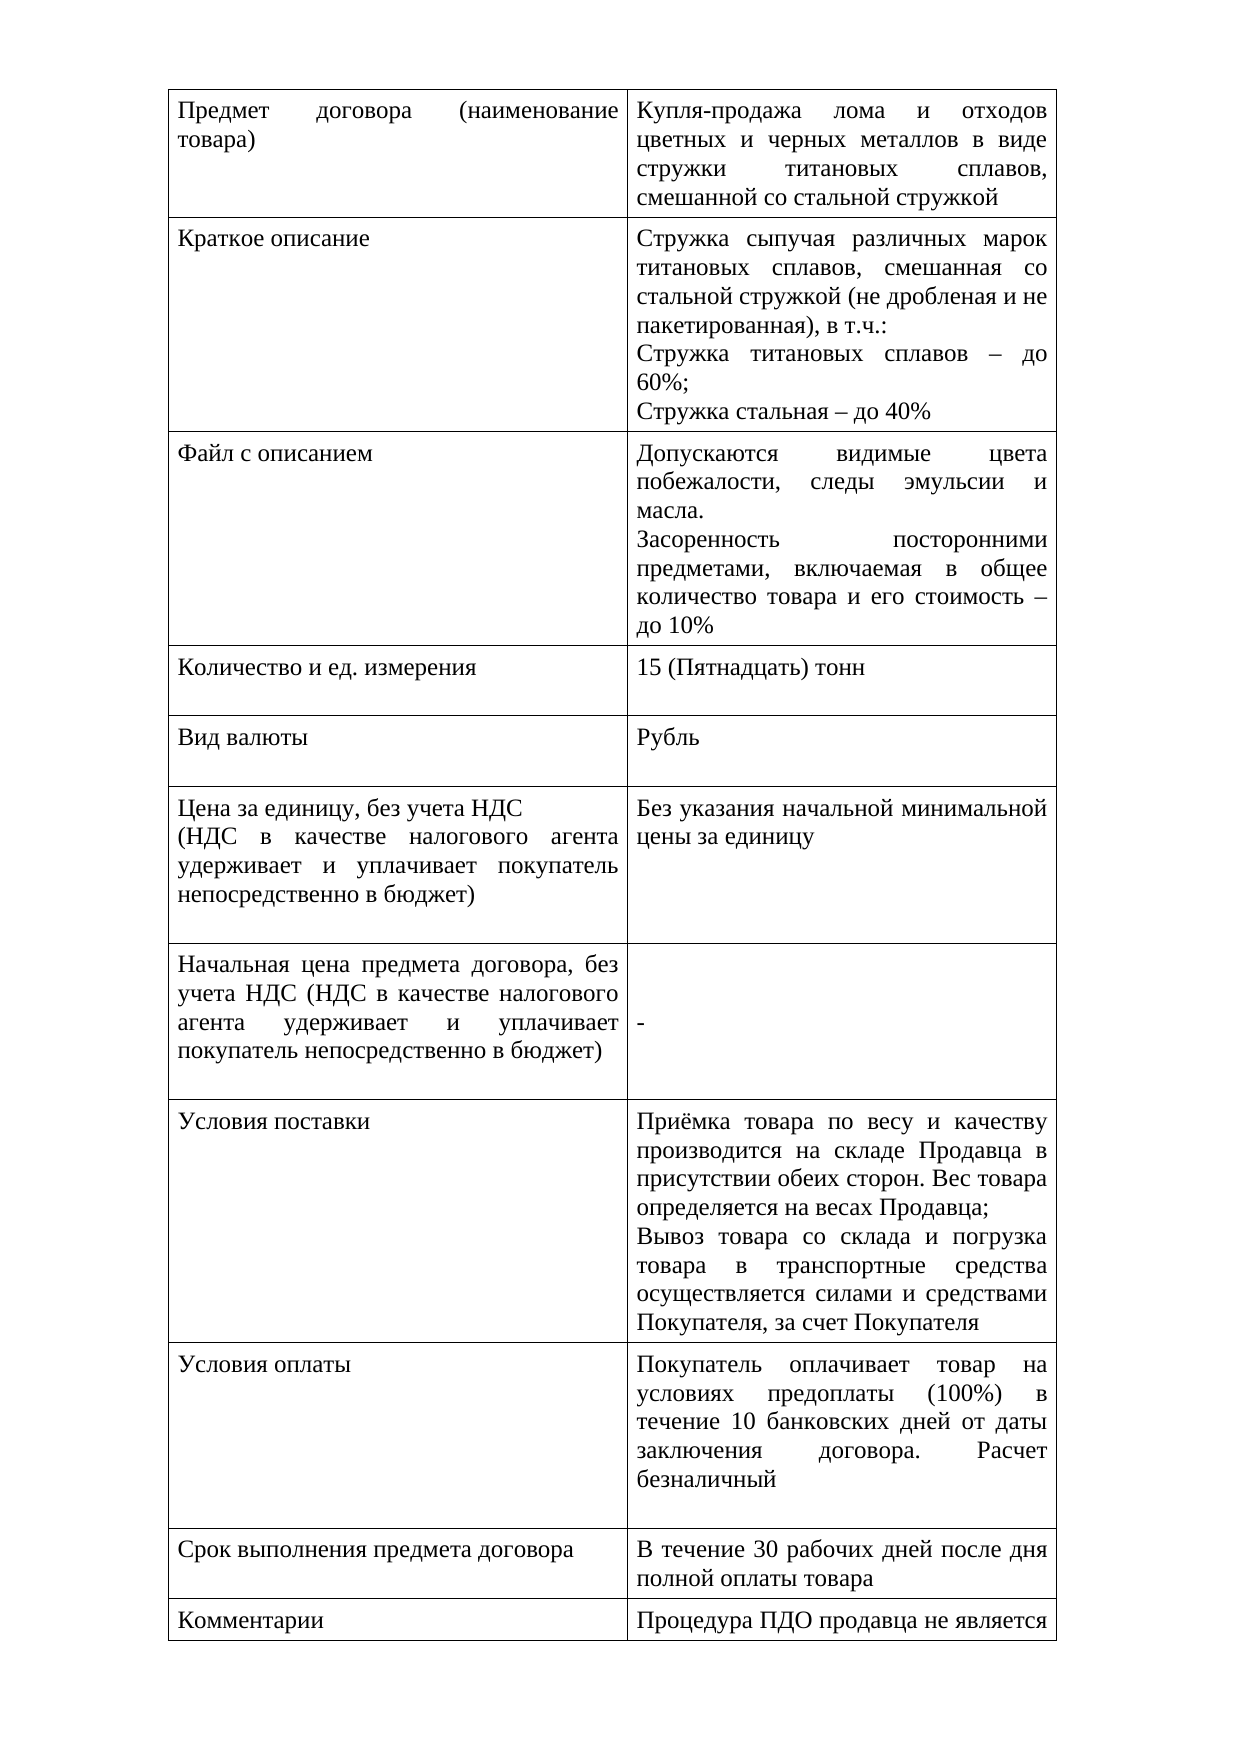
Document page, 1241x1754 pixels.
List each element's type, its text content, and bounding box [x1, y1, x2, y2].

table_cell В течение 30 рабочих дней после дня полной оплаты товара [628, 1529, 1056, 1598]
table_cell Рубль [628, 716, 1056, 786]
table_cell Условия поставки [169, 1100, 627, 1342]
table_cell Начальная цена предмета договора, без учета НДС (НДС в качестве налогового агента удерживает и уплачивает покупатель непосредственно в бюджет) [169, 944, 627, 1099]
table_cell - [628, 944, 1056, 1099]
table_cell Файл с описанием [169, 432, 627, 645]
table_cell Цена за единицу, без учета НДС (НДС в качестве налогового агента удерживает и уплачивает покупатель непосредственно в бюджет) [169, 787, 627, 942]
table_cell Количество и ед. измерения [169, 646, 627, 715]
table_cell Приёмка товара по весу и качеству производится на складе Продавца в присутствии обеих сторон. Вес товара определяется на весах Продавца; Вывоз товара со склада и погрузка товара в транспортные средства осуществляется силами и средствами Покупателя, за счет Покупателя [628, 1100, 1056, 1342]
table_cell Комментарии [169, 1599, 627, 1639]
table_cell Допускаются видимые цвета побежалости, следы эмульсии и масла. Засоренность посторонними предметами, включаемая в общее количество товара и его стоимость – до 10% [628, 432, 1056, 645]
table_cell Покупатель оплачивает товар на условиях предоплаты (100%) в течение 10 банковских дней от даты заключения договора. Расчет безналичный [628, 1343, 1056, 1527]
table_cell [628, 1599, 1056, 1639]
table_cell Вид валюты [169, 716, 627, 786]
table_header Предмет договора (наименование товара) [169, 90, 627, 217]
table_header Купля-продажа лома и отходов цветных и черных металлов в виде стружки титановых сплавов, смешанной со стальной стружкой [628, 90, 1056, 217]
table_cell Срок выполнения предмета договора [169, 1529, 627, 1598]
table_cell Без указания начальной минимальной цены за единицу [628, 787, 1056, 942]
table_cell Краткое описание [169, 218, 627, 431]
table_cell 15 (Пятнадцать) тонн [628, 646, 1056, 715]
table_cell Стружка сыпучая различных марок титановых сплавов, смешанная со стальной стружкой (не дробленая и не пакетированная), в т.ч.: Стружка титановых сплавов – до 60%; Стружка стальная – до 40% [628, 218, 1056, 431]
table_cell Условия оплаты [169, 1343, 627, 1527]
